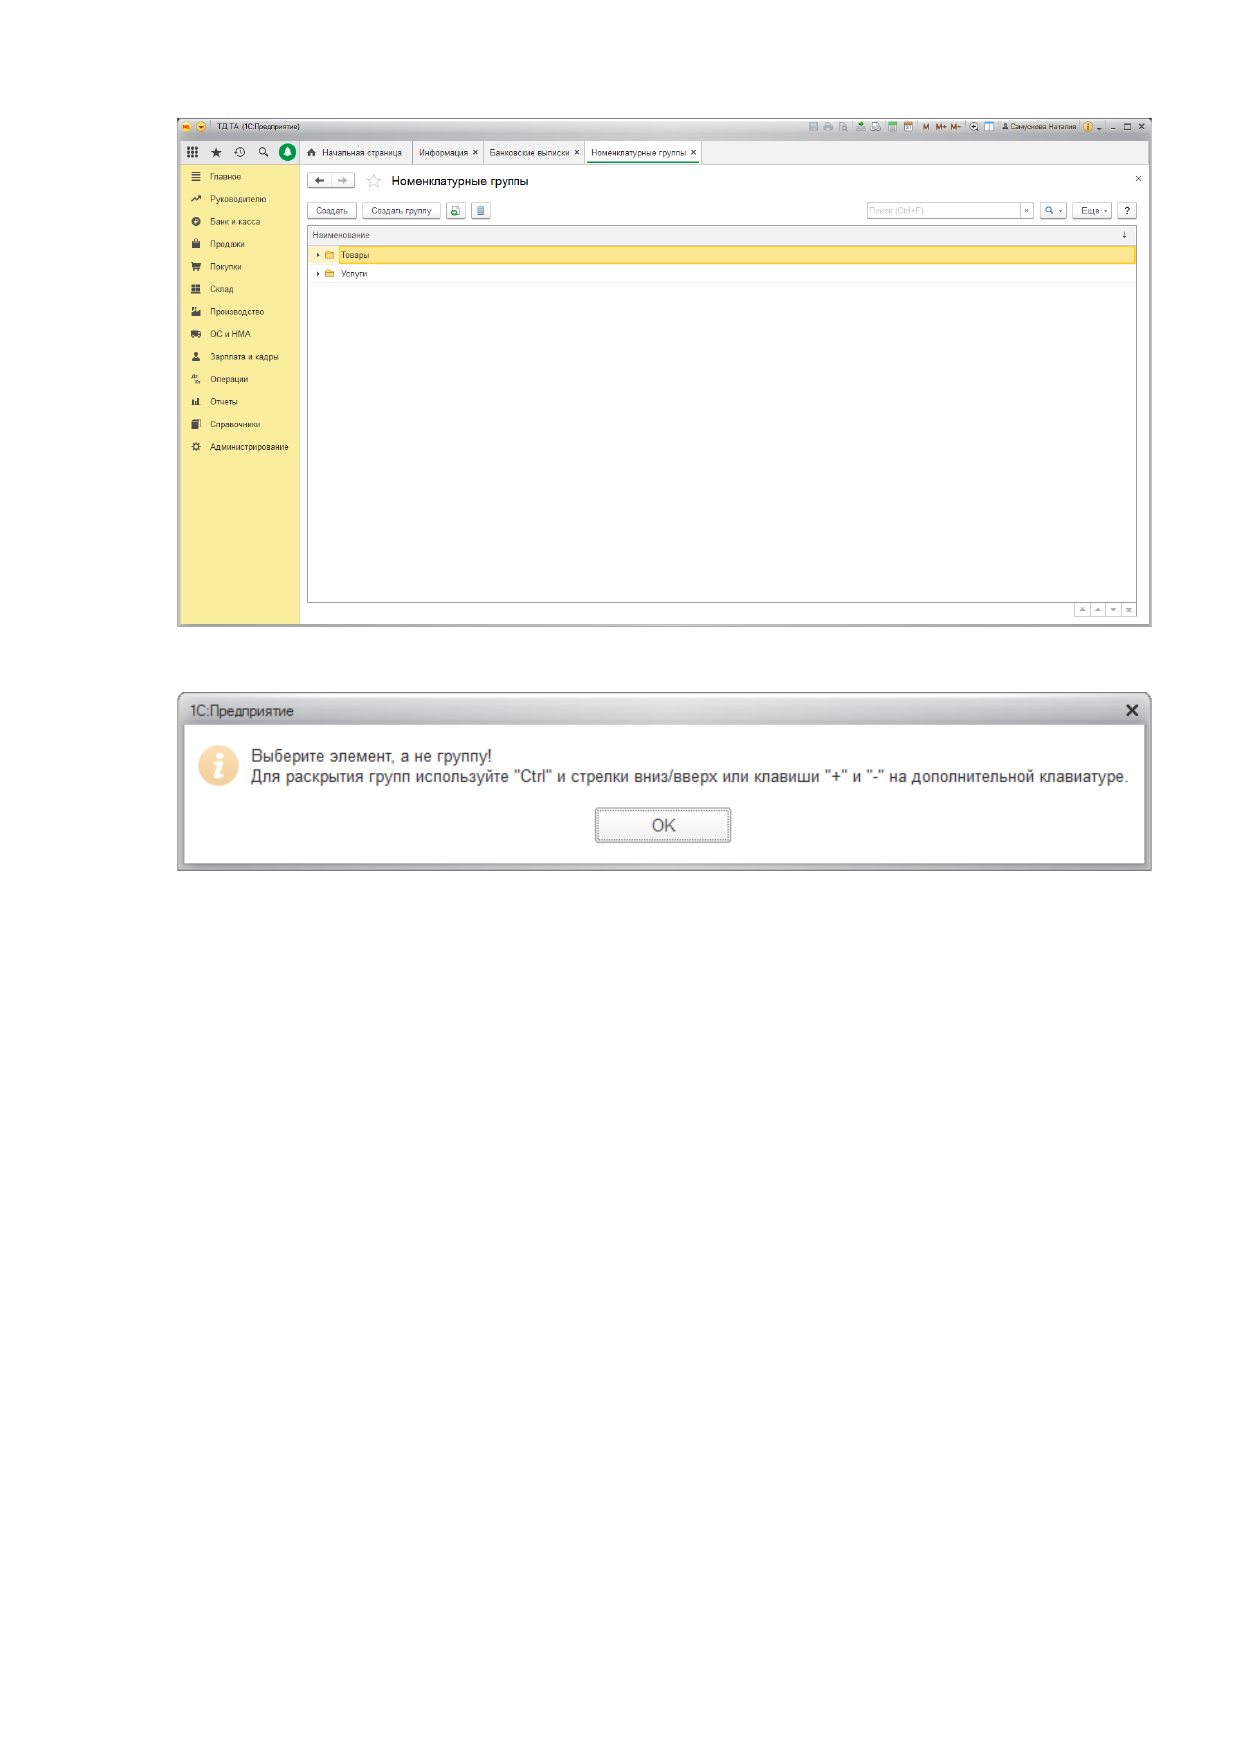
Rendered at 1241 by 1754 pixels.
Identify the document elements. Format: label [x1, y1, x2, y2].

picture [177, 118, 1152, 627]
picture [177, 692, 1152, 871]
